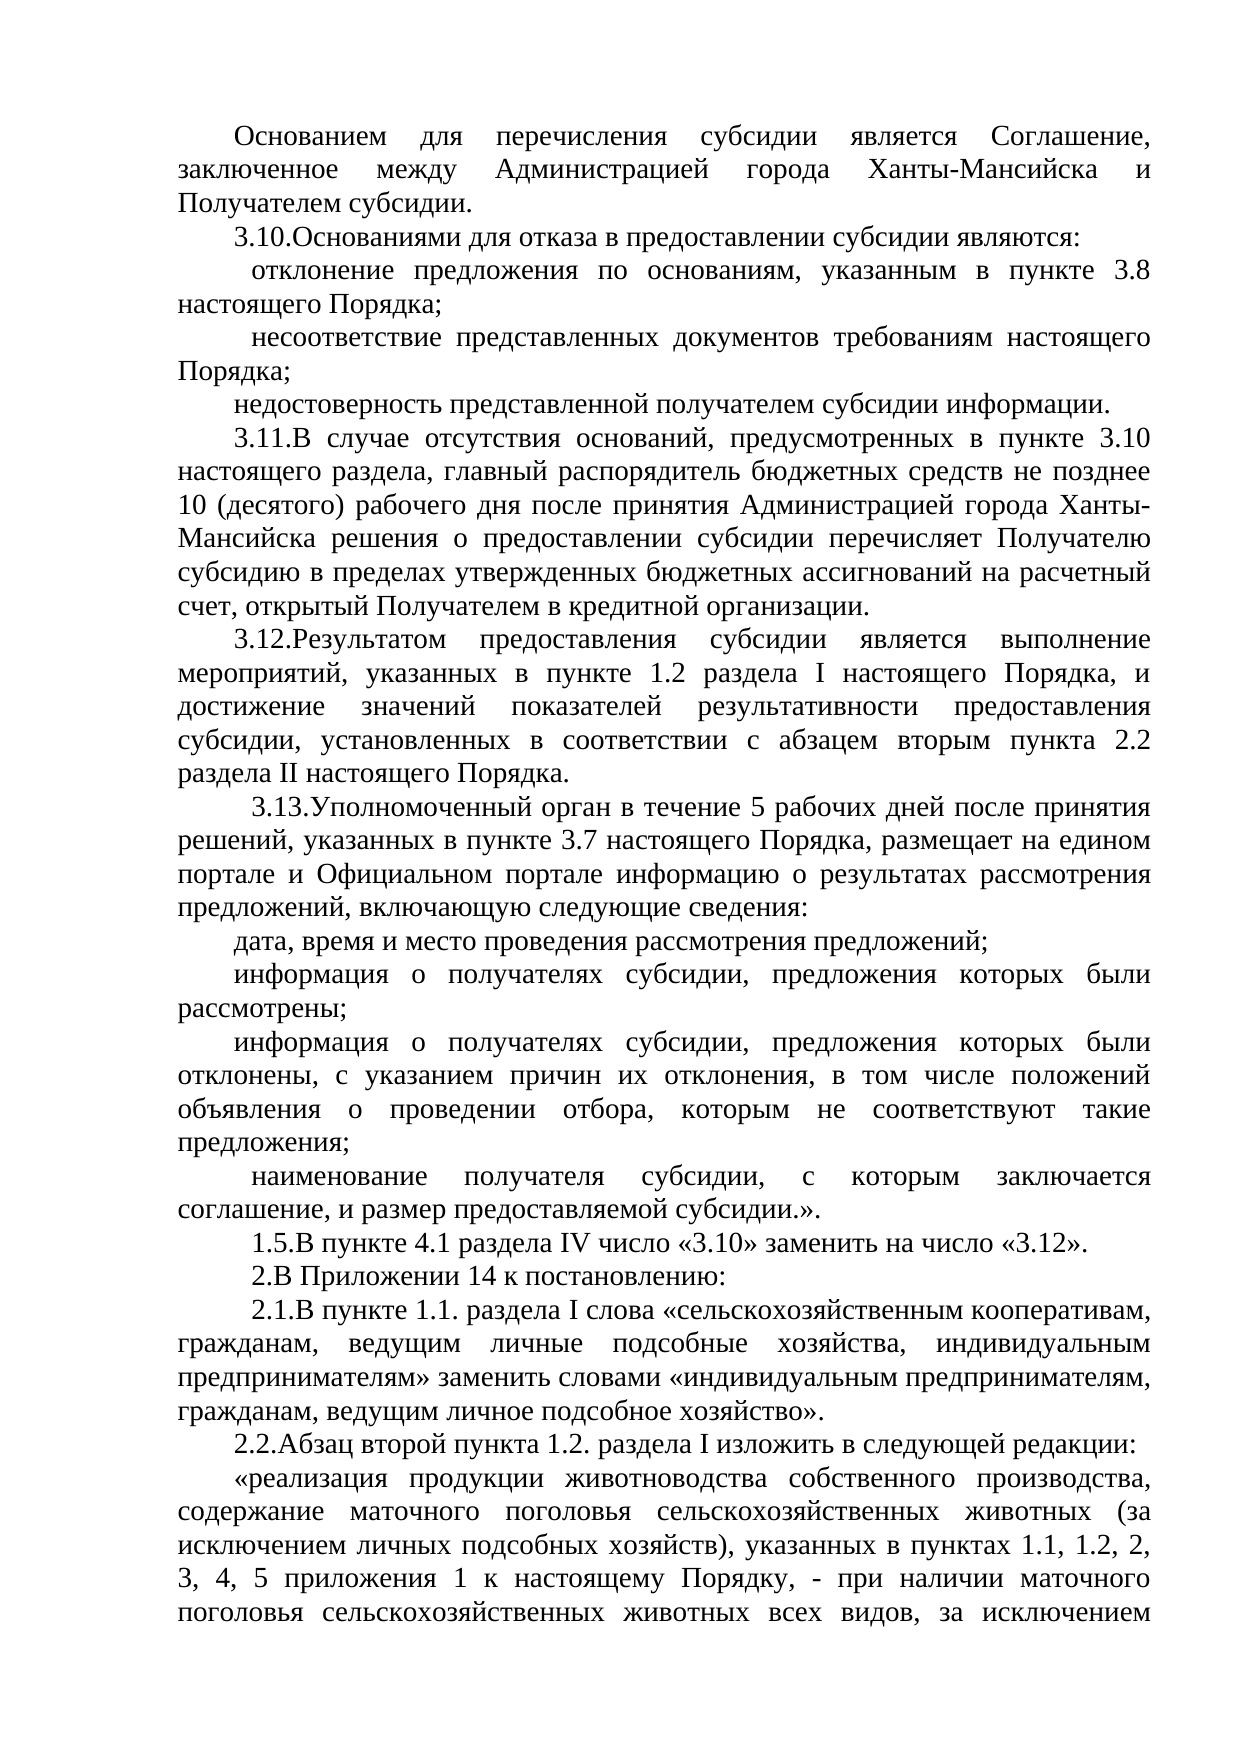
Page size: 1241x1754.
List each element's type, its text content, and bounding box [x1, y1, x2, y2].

text наименование получателя субсидии, с которым заключается соглашение, и размер предоставляемой субсидии.». [177, 1158, 1152, 1225]
text 3.13.Уполномоченный орган в течение 5 рабочих дней после принятия решений, указанных в пункте 3.7 настоящего Порядка, размещает на едином портале и Официальном портале информацию о результатах рассмотрения предложений, включающую следующие сведения: [177, 789, 1152, 923]
text информация о получателях субсидии, предложения которых были рассмотрены; [177, 957, 1152, 1024]
text информация о получателях субсидии, предложения которых были отклонены, с указанием причин их отклонения, в том числе положений объявления о проведении отбора, которым не соответствуют такие предложения; [177, 1024, 1152, 1158]
text 3.12.Результатом предоставления субсидии является выполнение мероприятий, указанных в пункте 1.2 раздела I настоящего Порядка, и достижение значений показателей результативности предоставления субсидии, установленных в соответствии с абзацем вторым пункта 2.2 раздела II настоящего Порядка. [177, 621, 1152, 789]
text отклонение предложения по основаниям, указанным в пункте 3.8 настоящего Порядка; [177, 252, 1152, 319]
text Основанием для перечисления субсидии является Соглашение, заключенное между Администрацией города Ханты-Мансийска и Получателем субсидии. [177, 118, 1152, 219]
text 1.5.В пункте 4.1 раздела IV число «3.10» заменить на число «3.12». [177, 1225, 1152, 1258]
text 2.2.Абзац второй пункта 1.2. раздела I изложить в следующей редакции: [177, 1426, 1152, 1460]
text дата, время и место проведения рассмотрения предложений; [177, 923, 1152, 957]
text 2.В Приложении 14 к постановлению: [177, 1258, 1152, 1292]
text недостоверность представленной получателем субсидии информации. [177, 386, 1152, 420]
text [177, 1460, 1152, 1627]
text 3.11.В случае отсутствия оснований, предусмотренных в пункте 3.10 настоящего раздела, главный распорядитель бюджетных средств не позднее 10 (десятого) рабочего дня после принятия Администрацией города Ханты-Мансийска решения о предоставлении субсидии перечисляет Получателю субсидию в пределах утвержденных бюджетных ассигнований на расчетный счет, открытый Получателем в кредитной организации. [177, 420, 1152, 621]
text несоответствие представленных документов требованиям настоящего Порядка; [177, 319, 1152, 386]
text 2.1.В пункте 1.1. раздела I слова «сельскохозяйственным кооперативам, гражданам, ведущим личные подсобные хозяйства, индивидуальным предпринимателям» заменить словами «индивидуальным предпринимателям, гражданам, ведущим личное подсобное хозяйство». [177, 1292, 1152, 1426]
text 3.10.Основаниями для отказа в предоставлении субсидии являются: [177, 219, 1152, 252]
